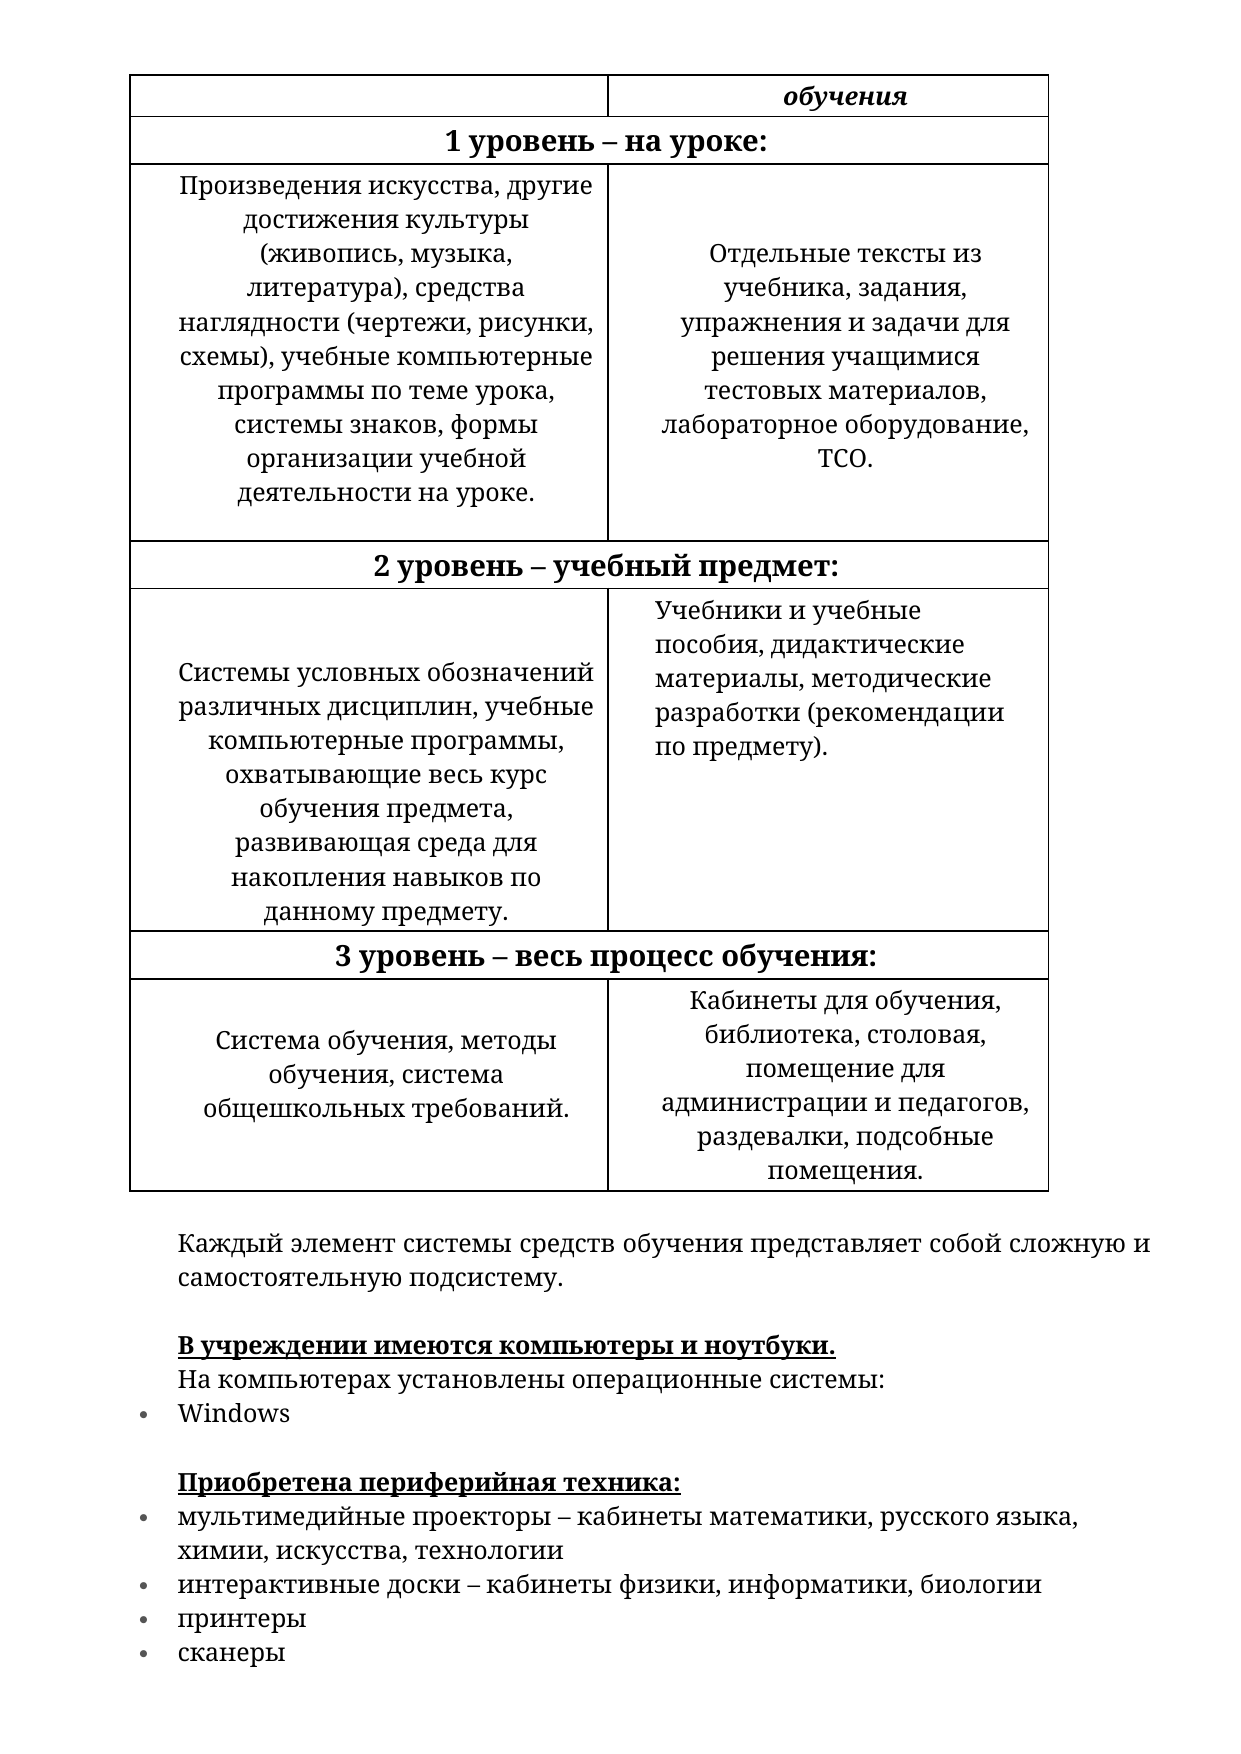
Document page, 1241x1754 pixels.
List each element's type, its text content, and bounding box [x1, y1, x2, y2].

table_cell 1 уровень – на уроке: [131, 117, 1048, 163]
list Windows [140, 1396, 1152, 1430]
text Каждый элемент системы средств обучения представляет собой сложную и самостоятельную подсистему. [177, 1226, 1152, 1294]
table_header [609, 76, 1048, 116]
table_cell 2 уровень – учебный предмет: [131, 542, 1048, 588]
list принтеры [140, 1600, 1152, 1634]
list сканеры [140, 1634, 1152, 1668]
table_cell Система обучения, методы обучения, система общешкольных требований. [131, 980, 607, 1190]
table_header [131, 76, 607, 116]
table_cell Отдельные тексты из учебника, задания, упражнения и задачи для решения учащимися тестовых материалов, лабораторное оборудование, ТСО. [609, 165, 1048, 540]
table_cell Произведения искусства, другие достижения культуры (живопись, музыка, литература), средства наглядности (чертежи, рисунки, схемы), учебные компьютерные программы по теме урока, системы знаков, формы организации учебной деятельности на уроке. [131, 165, 607, 540]
table_cell Кабинеты для обучения, библиотека, столовая, помещение для администрации и педагогов, раздевалки, подсобные помещения. [609, 980, 1048, 1190]
table_cell 3 уровень – весь процесс обучения: [131, 932, 1048, 978]
text На компьютерах установлены операционные системы: [177, 1362, 1152, 1396]
text В учреждении имеются компьютеры и ноутбуки. [177, 1328, 1152, 1362]
list мультимедийные проекторы – кабинеты математики, русского языка, химии, искусства, технологии [140, 1498, 1152, 1566]
text Приобретена периферийная техника: [177, 1464, 1152, 1498]
list интерактивные доски – кабинеты физики, информатики, биологии [140, 1566, 1152, 1600]
table_cell Учебники и учебные пособия, дидактические материалы, методические разработки (рекомендации по предмету). [609, 589, 1048, 930]
table_cell Системы условных обозначений различных дисциплин, учебные компьютерные программы, охватывающие весь курс обучения предмета, развивающая среда для накопления навыков по данному предмету. [131, 589, 607, 930]
